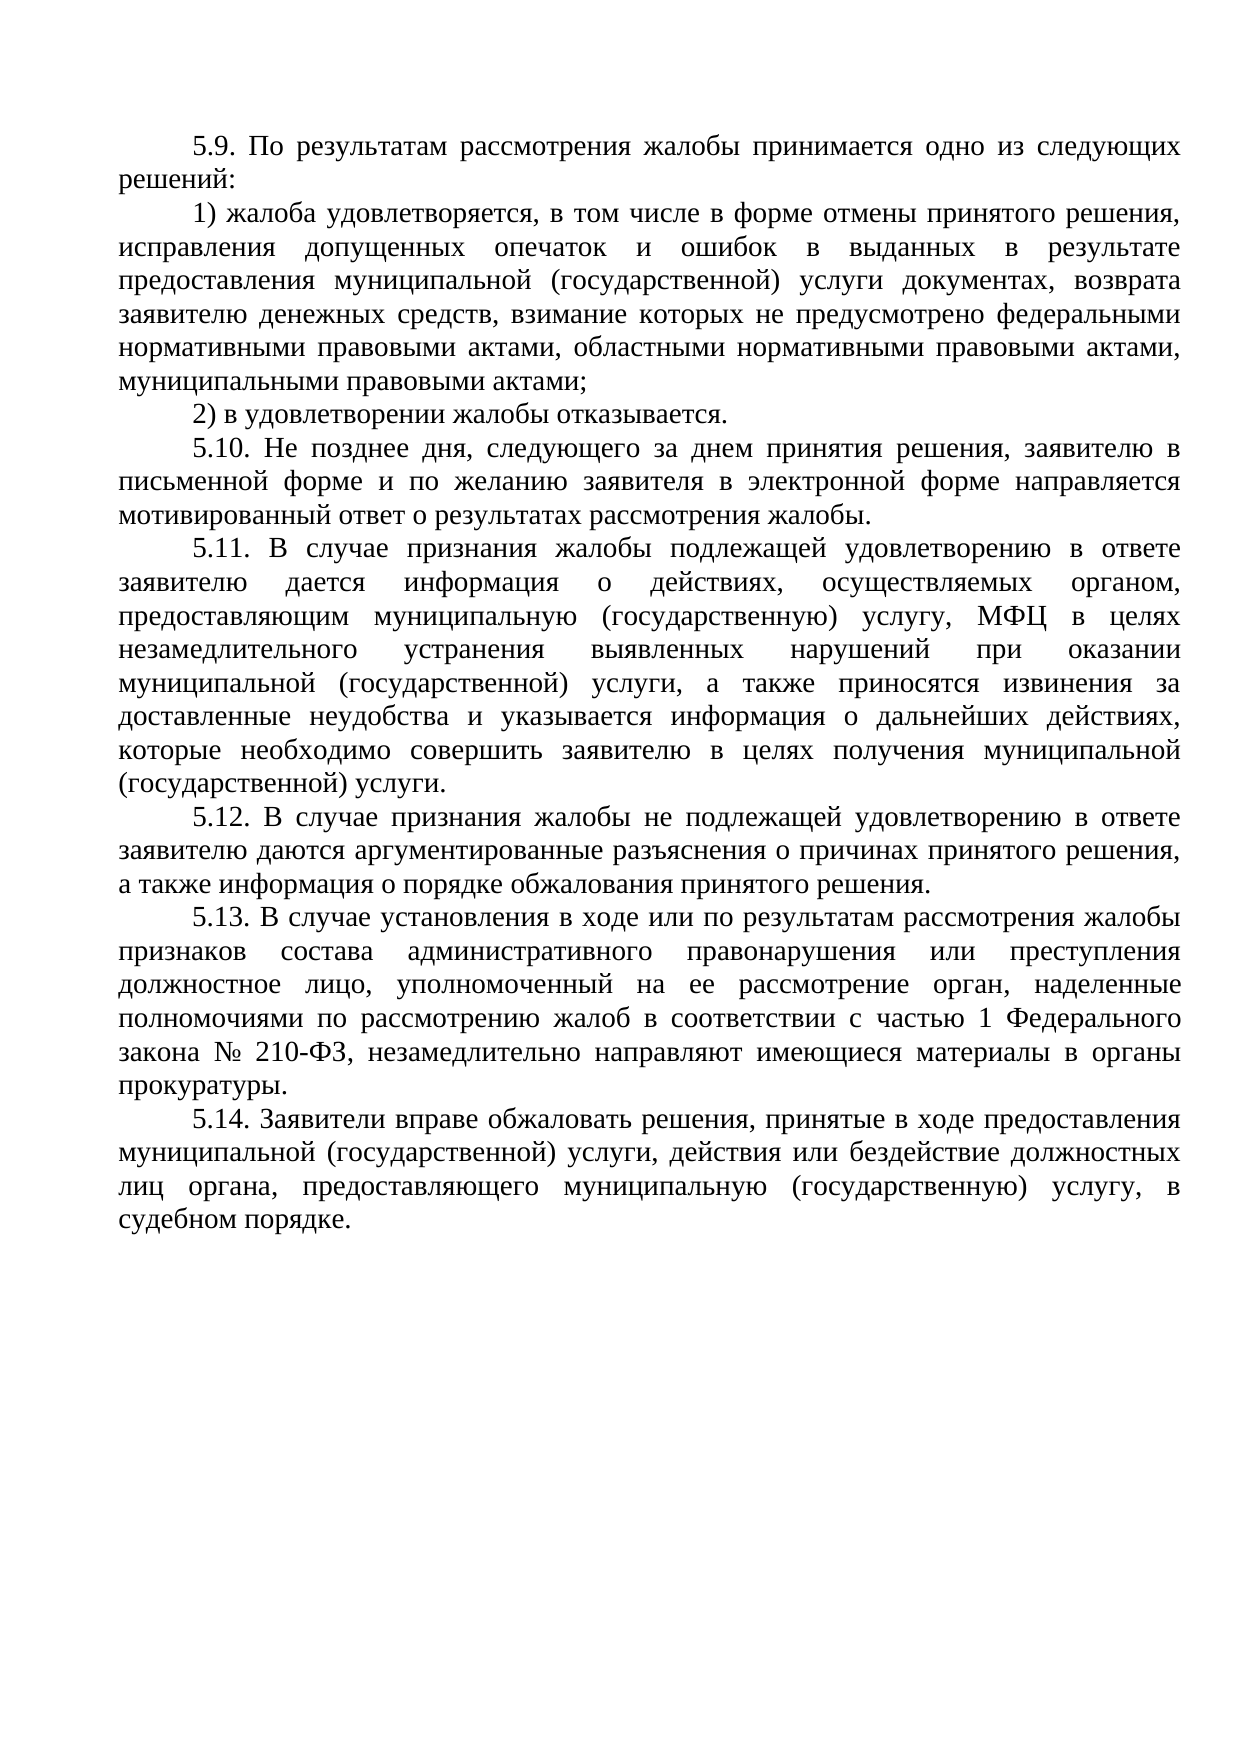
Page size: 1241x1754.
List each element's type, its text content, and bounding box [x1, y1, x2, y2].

text 5.14. Заявители вправе обжаловать решения, принятые в ходе предоставления муниципальной (государственной) услуги, действия или бездействие должностных лиц органа, предоставляющего муниципальную (государственную) услугу, в судебном порядке. [118, 1101, 1182, 1235]
text 5.11. В случае признания жалобы подлежащей удовлетворению в ответе заявителю дается информация о действиях, осуществляемых органом, предоставляющим муниципальную (государственную) услугу, МФЦ в целях незамедлительного устранения выявленных нарушений при оказании муниципальной (государственной) услуги, а также приносятся извинения за доставленные неудобства и указывается информация о дальнейших действиях, которые необходимо совершить заявителю в целях получения муниципальной (государственной) услуги. [118, 531, 1182, 799]
text 5.13. В случае установления в ходе или по результатам рассмотрения жалобы признаков состава административного правонарушения или преступления должностное лицо, уполномоченный на ее рассмотрение орган, наделенные полномочиями по рассмотрению жалоб в соответствии с частью 1 Федерального закона № 210-ФЗ, незамедлительно направляют имеющиеся материалы в органы прокуратуры. [118, 899, 1182, 1101]
text 5.10. Не позднее дня, следующего за днем принятия решения, заявителю в письменной форме и по желанию заявителя в электронной форме направляется мотивированный ответ о результатах рассмотрения жалобы. [118, 430, 1182, 531]
text 1) жалоба удовлетворяется, в том числе в форме отмены принятого решения, исправления допущенных опечаток и ошибок в выданных в результате предоставления муниципальной (государственной) услуги документах, возврата заявителю денежных средств, взимание которых не предусмотрено федеральными нормативными правовыми актами, областными нормативными правовыми актами, муниципальными правовыми актами; [118, 195, 1182, 396]
text 5.9. По результатам рассмотрения жалобы принимается одно из следующих решений: [118, 128, 1182, 195]
text 5.12. В случае признания жалобы не подлежащей удовлетворению в ответе заявителю даются аргументированные разъяснения о причинах принятого решения, а также информация о порядке обжалования принятого решения. [118, 799, 1182, 899]
text 2) в удовлетворении жалобы отказывается. [118, 396, 1182, 430]
